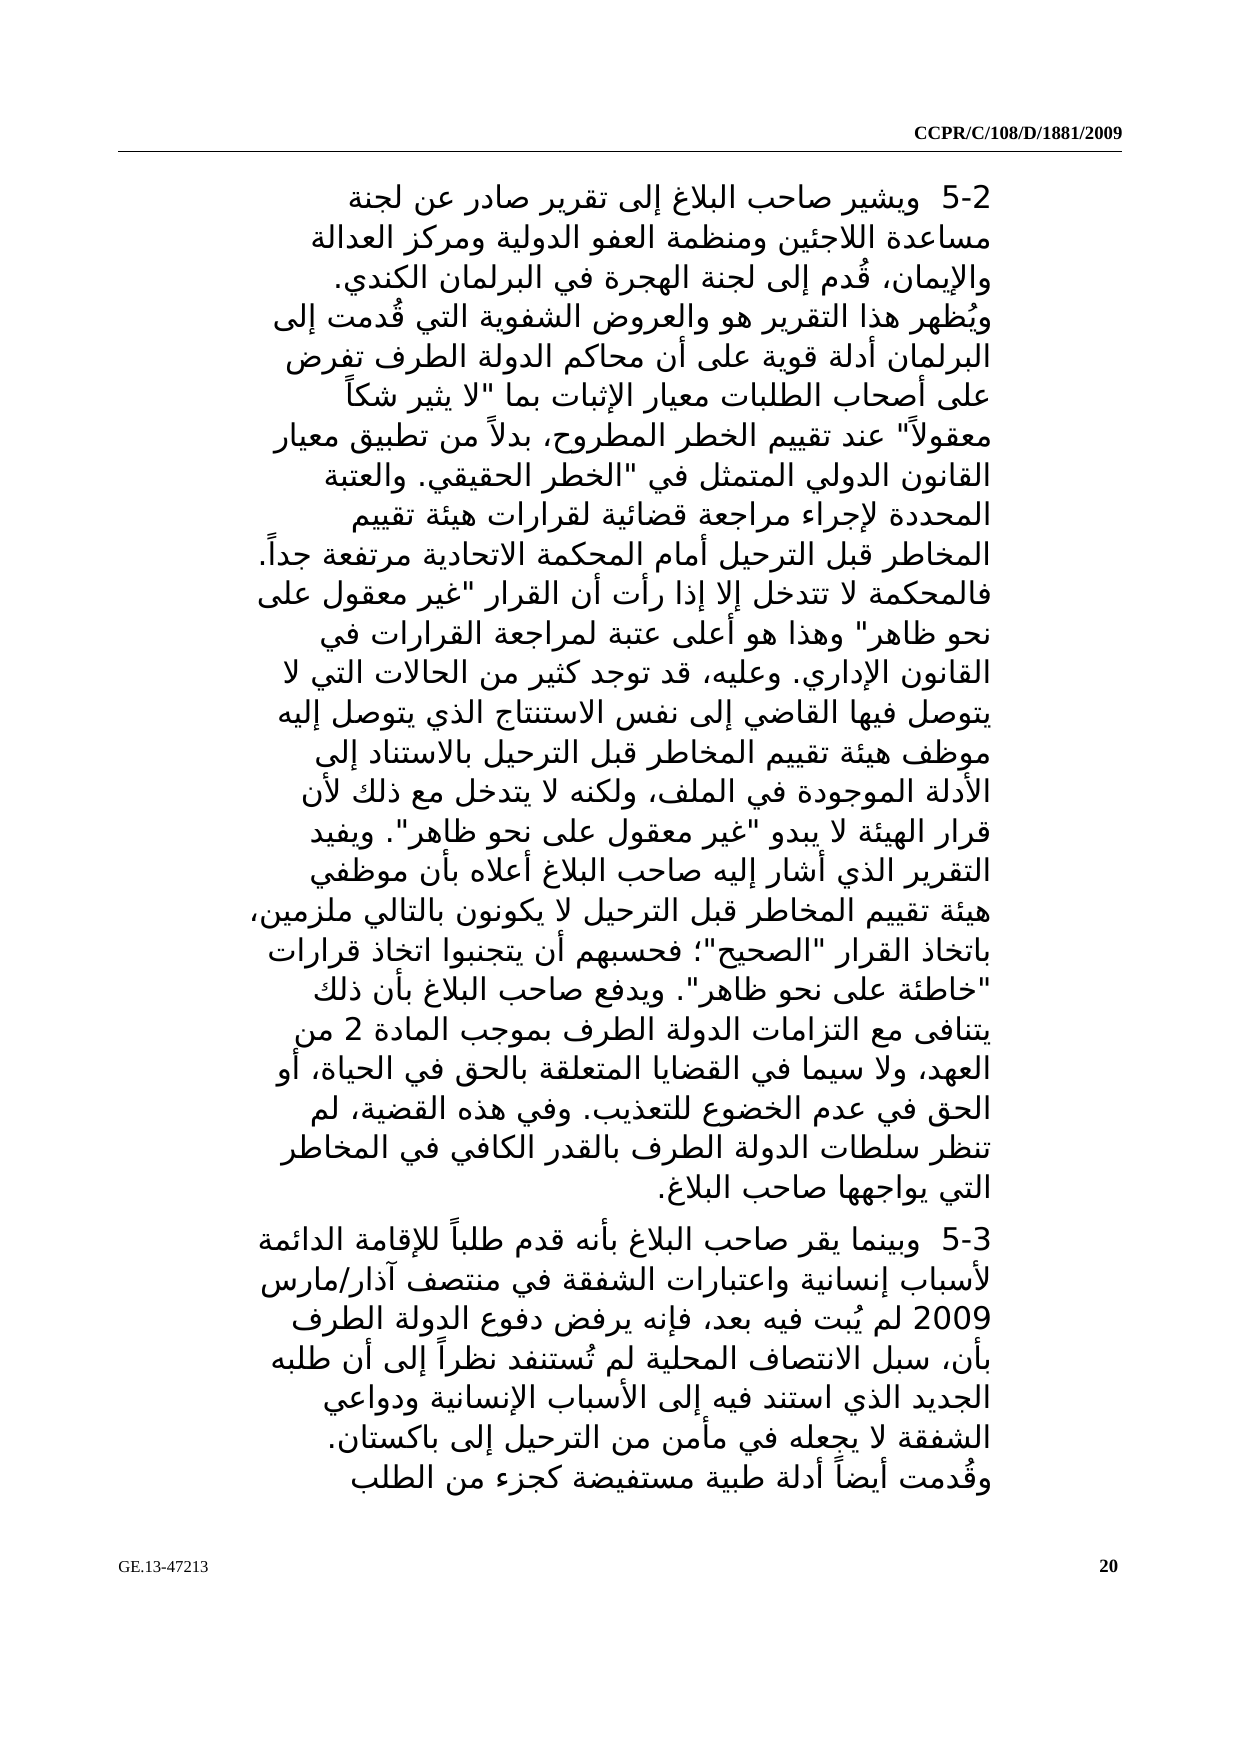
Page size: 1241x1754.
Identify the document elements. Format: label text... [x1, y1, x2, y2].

text 5-2 ويشير صاحب البلاغ إلى تقرير صادر عن لجنة مساعدة اللاجئين ومنظمة العفو الدولية ومركز العدالة والإيمان، قُدم إلى لجنة الهجرة في البرلمان الكندي. ويُظهر هذا التقرير هو والعروض الشفوية التي قُدمت إلى البرلمان أدلة قوية على أن محاكم الدولة الطرف تفرض على أصحاب الطلبات معيار الإثبات بما "لا يثير شكاً معقولاً" عند تقييم الخطر المطروح، بدلاً من تطبيق معيار القانون الدولي المتمثل في "الخطر الحقيقي. والعتبة المحددة لإجراء مراجعة قضائية لقرارات هيئة تقييم المخاطر قبل الترحيل أمام المحكمة الاتحادية مرتفعة جداً. فالمحكمة لا تتدخل إلا إذا رأت أن القرار "غير معقول على نحو ظاهر" وهذا هو أعلى عتبة لمراجعة القرارات في القانون الإداري. وعليه، قد توجد كثير من الحالات التي لا يتوصل فيها القاضي إلى نفس الاستنتاج الذي يتوصل إليه موظف هيئة تقييم المخاطر قبل الترحيل بالاستناد إلى الأدلة الموجودة في الملف، ولكنه لا يتدخل مع ذلك لأن قرار الهيئة لا يبدو "غير معقول على نحو ظاهر". ويفيد التقرير الذي أشار إليه صاحب البلاغ أعلاه بأن موظفي هيئة تقييم المخاطر قبل الترحيل لا يكونون بالتالي ملزمين، باتخاذ القرار "الصحيح"؛ فحسبهم أن يتجنبوا اتخاذ قرارات "خاطئة على نحو ظاهر". ويدفع صاحب البلاغ بأن ذلك يتنافى مع التزامات الدولة الطرف بموجب المادة 2 من العهد، ولا سيما في القضايا المتعلقة بالحق في الحياة، أو الحق في عدم الخضوع للتعذيب. وفي هذه القضية، لم تنظر سلطات الدولة الطرف بالقدر الكافي في المخاطر التي يواجهها صاحب البلاغ. [248, 177, 992, 1206]
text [248, 1219, 992, 1496]
